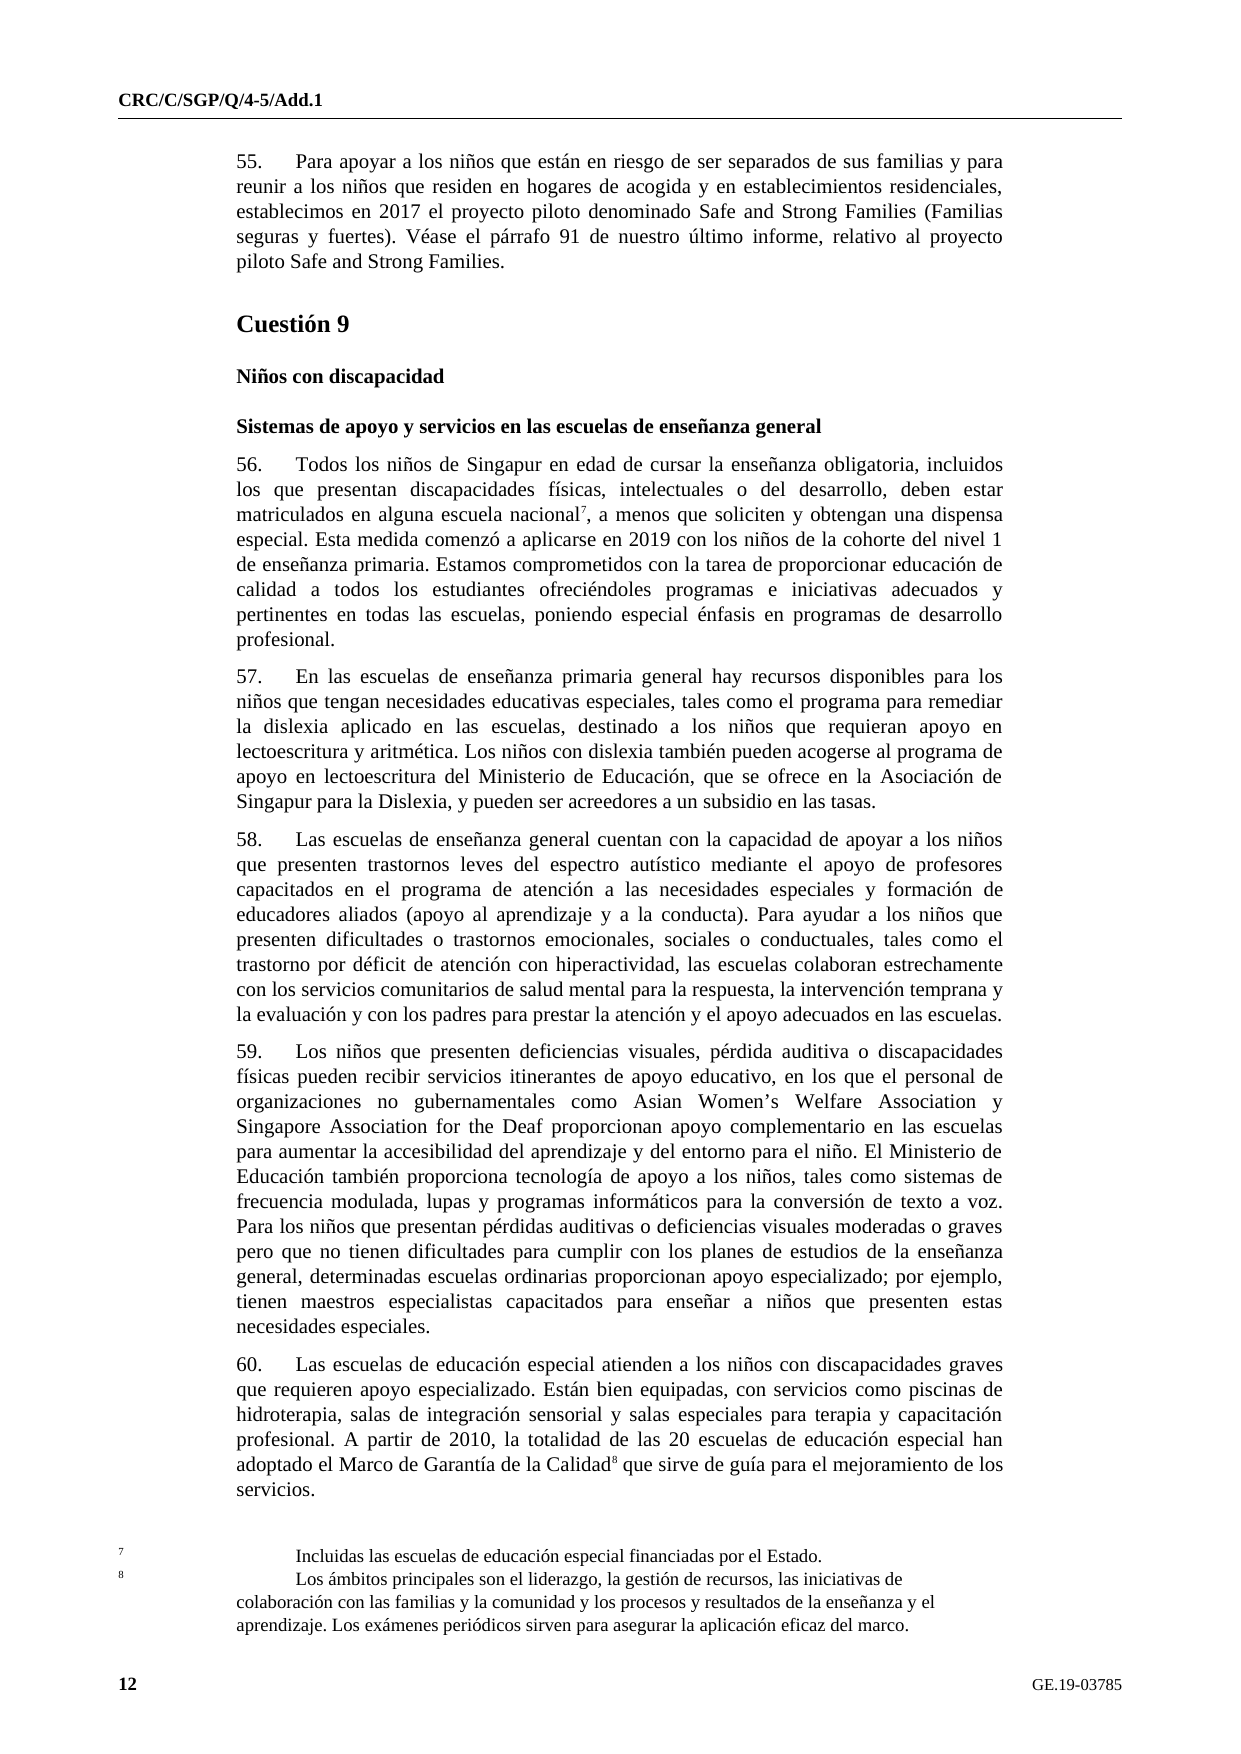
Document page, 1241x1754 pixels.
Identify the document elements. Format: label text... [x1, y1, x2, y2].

text 55. Para apoyar a los niños que están en riesgo de ser separados de sus familias y para reunir a los niños que residen en hogares de acogida y en establecimientos residenciales, establecimos en 2017 el proyecto piloto denominado Safe and Strong Families (Familias seguras y fuertes). Véase el párrafo 91 de nuestro último informe, relativo al proyecto piloto Safe and Strong Families. [236, 148, 1004, 273]
text Sistemas de apoyo y servicios en las escuelas de enseñanza general [118, 413, 1004, 438]
text Niños con discapacidad [118, 363, 1004, 388]
text 57. En las escuelas de enseñanza primaria general hay recursos disponibles para los niños que tengan necesidades educativas especiales, tales como el programa para remediar la dislexia aplicado en las escuelas, destinado a los niños que requieran apoyo en lectoescritura y aritmética. Los niños con dislexia también pueden acogerse al programa de apoyo en lectoescritura del Ministerio de Educación, que se ofrece en la Asociación de Singapur para la Dislexia, y pueden ser acreedores a un subsidio en las tasas. [236, 663, 1004, 813]
text 56. Todos los niños de Singapur en edad de cursar la enseñanza obligatoria, incluidos los que presentan discapacidades físicas, intelectuales o del desarrollo, deben estar matriculados en alguna escuela nacional, a menos que soliciten y obtengan una dispensa especial. Esta medida comenzó a aplicarse en 2019 con los niños de la cohorte del nivel 1 de enseñanza primaria. Estamos comprometidos con la tarea de proporcionar educación de calidad a todos los estudiantes ofreciéndoles programas e iniciativas adecuados y pertinentes en todas las escuelas, poniendo especial énfasis en programas de desarrollo profesional. [236, 451, 1004, 651]
text 58. Las escuelas de enseñanza general cuentan con la capacidad de apoyar a los niños que presenten trastornos leves del espectro autístico mediante el apoyo de profesores capacitados en el programa de atención a las necesidades especiales y formación de educadores aliados (apoyo al aprendizaje y a la conducta). Para ayudar a los niños que presenten dificultades o trastornos emocionales, sociales o conductuales, tales como el trastorno por déficit de atención con hiperactividad, las escuelas colaboran estrechamente con los servicios comunitarios de salud mental para la respuesta, la intervención temprana y la evaluación y con los padres para prestar la atención y el apoyo adecuados en las escuelas. [236, 826, 1004, 1026]
text Cuestión 9 [118, 310, 1004, 338]
text 59. Los niños que presenten deficiencias visuales, pérdida auditiva o discapacidades físicas pueden recibir servicios itinerantes de apoyo educativo, en los que el personal de organizaciones no gubernamentales como Asian Women’s Welfare Association y Singapore Association for the Deaf proporcionan apoyo complementario en las escuelas para aumentar la accesibilidad del aprendizaje y del entorno para el niño. El Ministerio de Educación también proporciona tecnología de apoyo a los niños, tales como sistemas de frecuencia modulada, lupas y programas informáticos para la conversión de texto a voz. Para los niños que presentan pérdidas auditivas o deficiencias visuales moderadas o graves pero que no tienen dificultades para cumplir con los planes de estudios de la enseñanza general, determinadas escuelas ordinarias proporcionan apoyo especializado; por ejemplo, tienen maestros especialistas capacitados para enseñar a niños que presenten estas necesidades especiales. [236, 1038, 1004, 1338]
text 60. Las escuelas de educación especial atienden a los niños con discapacidades graves que requieren apoyo especializado. Están bien equipadas, con servicios como piscinas de hidroterapia, salas de integración sensorial y salas especiales para terapia y capacitación profesional. A partir de 2010, la totalidad de las 20 escuelas de educación especial han adoptado el Marco de Garantía de la Calidad que sirve de guía para el mejoramiento de los servicios. [236, 1351, 1004, 1501]
